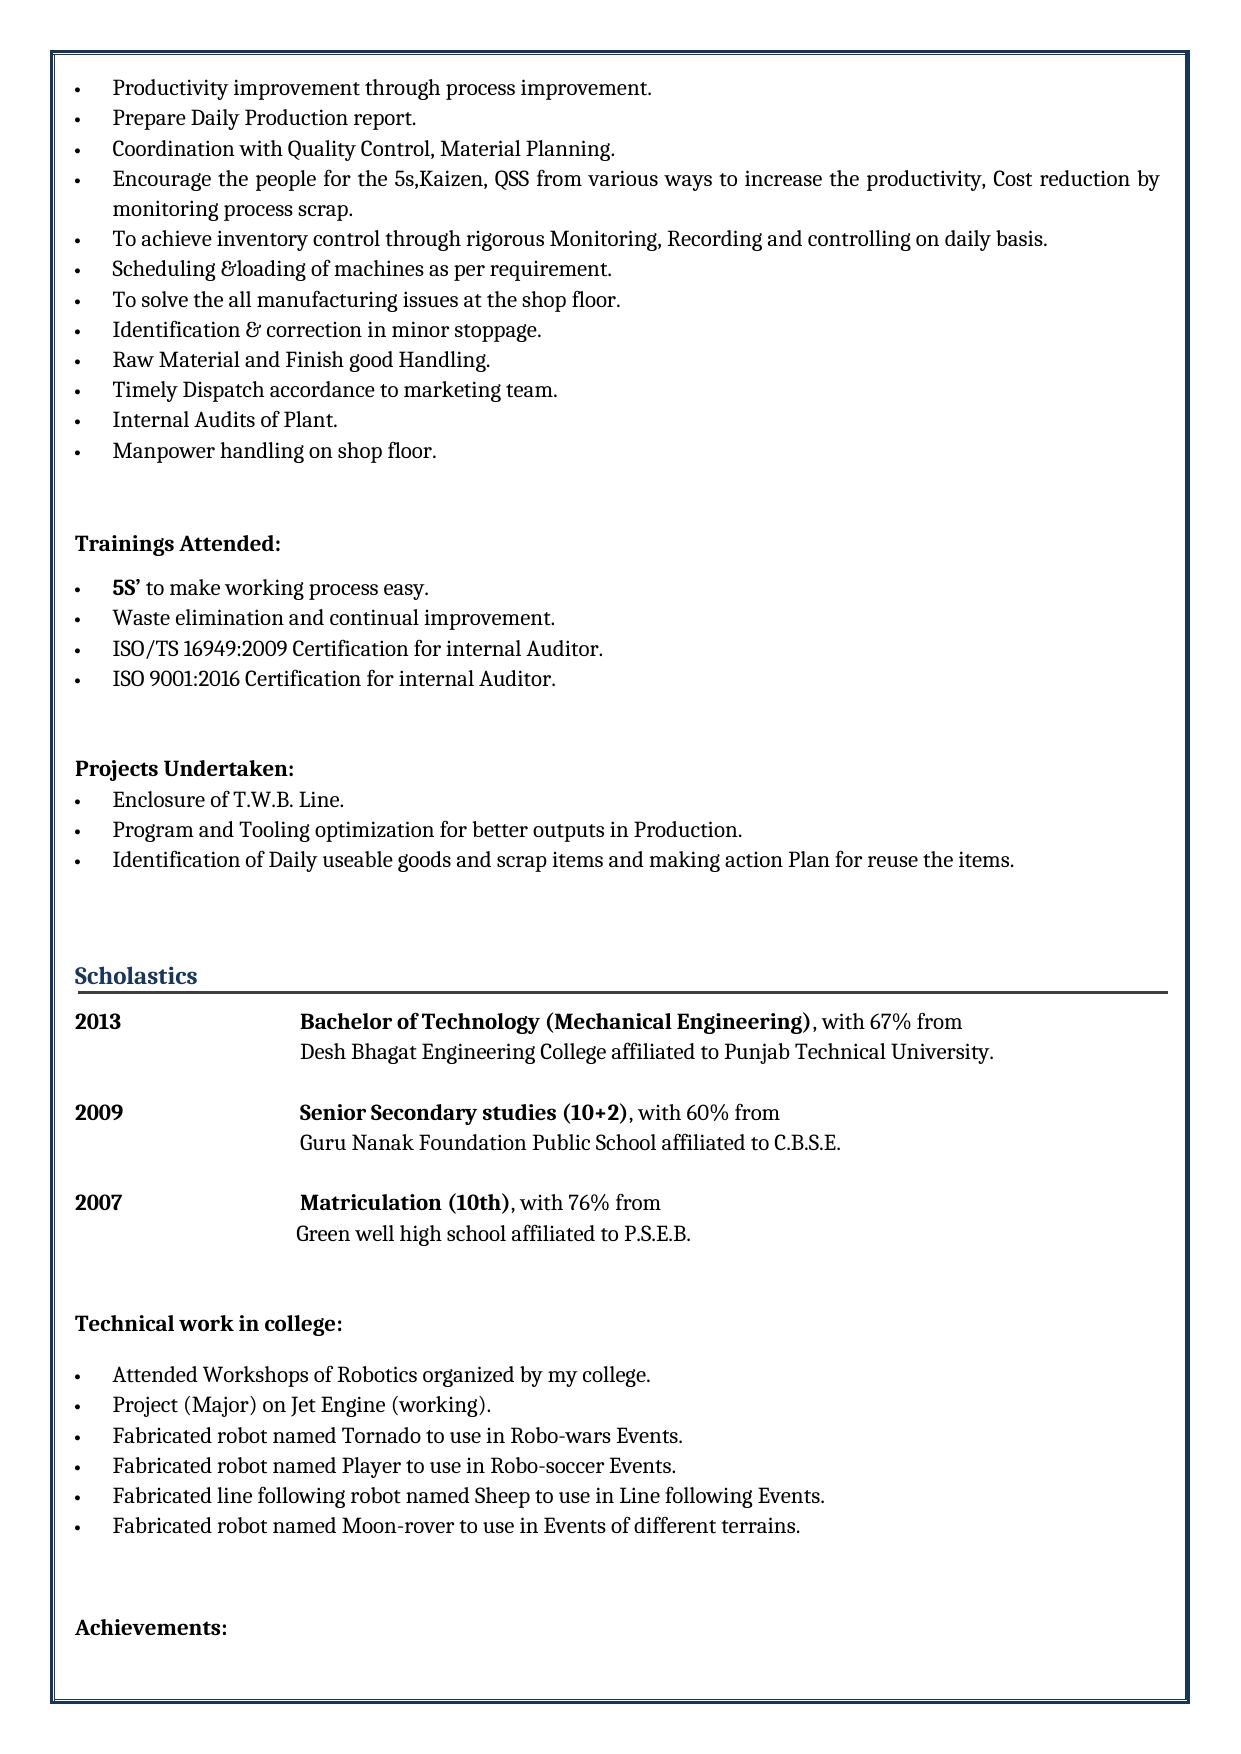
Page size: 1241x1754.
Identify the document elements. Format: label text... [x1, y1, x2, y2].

list Enclosure of T.W.B. Line. [75, 786, 1162, 813]
list Internal Audits of Plant. [75, 407, 1162, 434]
text 2009 Senior Secondary studies (10+2), with 60% from [75, 1099, 1162, 1126]
list ISO 9001:2016 Certification for internal Auditor. [75, 666, 1162, 692]
list ISO/TS 16949:2009 Certification for internal Auditor. [75, 635, 1162, 662]
text Trainings Attended: [75, 531, 1162, 557]
list Coordination with Quality Control, Material Planning. [75, 135, 1162, 162]
list Fabricated line following robot named Sheep to use in Line following Events. [75, 1483, 1162, 1509]
list Fabricated robot named Moon-rover to use in Events of different terrains. [75, 1513, 1162, 1539]
list Scheduling &loading of machines as per requirement. [75, 256, 1162, 283]
list Productivity improvement through process improvement. [75, 75, 1162, 101]
text Green well high school affiliated to P.S.E.B. [75, 1220, 1162, 1247]
list 5S’ to make working process easy. [75, 575, 1162, 601]
list Timely Dispatch accordance to marketing team. [75, 377, 1162, 403]
list Identification of Daily useable goods and scrap items and making action Plan for reuse the items. [75, 847, 1162, 873]
text 2013 Bachelor of Technology (Mechanical Engineering), with 67% from [75, 1009, 1162, 1035]
text Guru Nanak Foundation Public School affiliated to C.B.S.E. [225, 1130, 1162, 1156]
text 2007 Matriculation (10th), with 76% from [75, 1190, 1162, 1217]
list Encourage the people for the 5s,Kaizen, QSS from various ways to increase the productivity, Cost reduction by monitoring process scrap. [75, 166, 1162, 222]
list Waste elimination and continual improvement. [75, 605, 1162, 631]
text Projects Undertaken: [75, 756, 1162, 782]
list Manpower handling on shop floor. [75, 437, 1162, 464]
list Fabricated robot named Player to use in Robo-soccer Events. [75, 1453, 1162, 1479]
list Attended Workshops of Robotics organized by my college. [75, 1362, 1162, 1388]
list To achieve inventory control through rigorous Monitoring, Recording and controlling on daily basis. [75, 226, 1162, 252]
list To solve the all manufacturing issues at the shop floor. [75, 286, 1162, 313]
list Prepare Daily Production report. [75, 105, 1162, 132]
list Program and Tooling optimization for better outputs in Production. [75, 817, 1162, 843]
list Project (Major) on Jet Engine (working). [75, 1392, 1162, 1419]
text Scholastics [75, 962, 1162, 991]
list Raw Material and Finish good Handling. [75, 347, 1162, 373]
list Identification & correction in minor stoppage. [75, 317, 1162, 343]
list Fabricated robot named Tornado to use in Robo-wars Events. [75, 1422, 1162, 1449]
text Desh Bhagat Engineering College affiliated to Punjab Technical University. [75, 1039, 1162, 1066]
text Technical work in college: [75, 1311, 1165, 1337]
text Achievements: [75, 1615, 1165, 1642]
